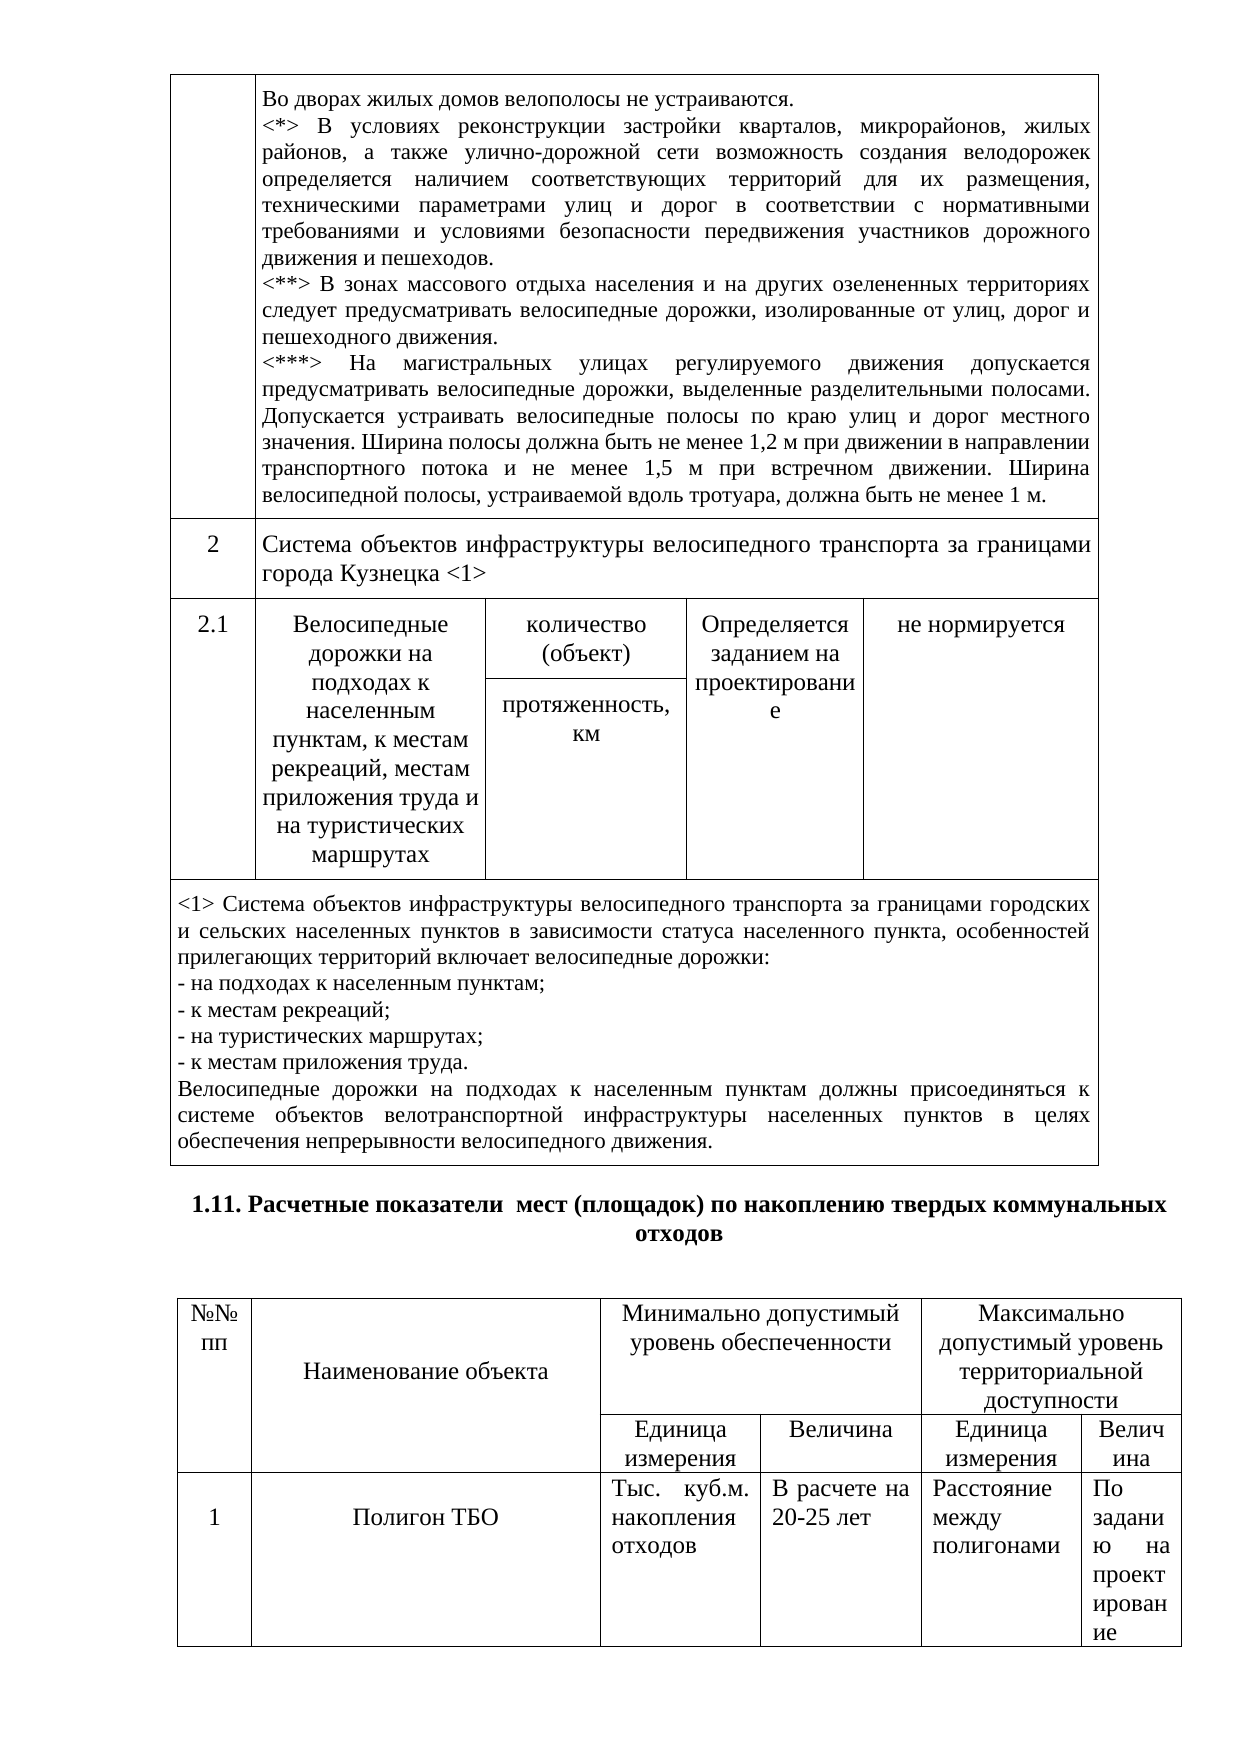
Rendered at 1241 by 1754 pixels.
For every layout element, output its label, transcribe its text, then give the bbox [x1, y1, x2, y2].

table_header Максимально допустимый уровень территориальной доступности [922, 1299, 1181, 1413]
table_cell не нормируется [864, 599, 1098, 879]
table_cell По заданию на проектирование [1082, 1473, 1181, 1646]
table_cell Определяется заданием на проектирование [687, 599, 863, 879]
table_cell Единица измерения [922, 1415, 1081, 1472]
table_header Минимально допустимый уровень обеспеченности [601, 1299, 921, 1413]
table_cell <1> Система объектов инфраструктуры велосипедного транспорта за границами городских и сельских населенных пунктов в зависимости статуса населенного пункта, особенностей прилегающих территорий включает велосипедные дорожки: - на подходах к населенным пунктам; - к местам рекреаций; - на туристических маршрутах; - к местам приложения труда. Велосипедные дорожки на подходах к населенным пунктам должны присоединяться к системе объектов велотранспортной инфраструктуры населенных пунктов в целях обеспечения непрерывности велосипедного движения. [171, 880, 1098, 1164]
table_cell 2.1 [171, 599, 255, 879]
table_cell Полигон ТБО [252, 1473, 600, 1646]
table_header Наименование объекта [252, 1299, 600, 1472]
table_header №№ пп [178, 1299, 251, 1472]
list 1.11. Расчетные показатели мест (площадок) по накоплению твердых коммунальных отходов [177, 1189, 1181, 1247]
table_cell Единица измерения [601, 1415, 760, 1472]
table_cell Велосипедные дорожки на подходах к населенным пунктам, к местам рекреаций, местам приложения труда и на туристических маршрутах [256, 599, 485, 879]
table_cell количество (объект) [486, 599, 686, 677]
table_cell Величина [1082, 1415, 1181, 1472]
table_cell Расстояние между полигонами [922, 1473, 1081, 1646]
table_cell 1 [178, 1473, 251, 1646]
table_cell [256, 75, 1098, 518]
table_cell Система объектов инфраструктуры велосипедного транспорта за границами города Кузнецка <1> [256, 519, 1098, 598]
table_cell Величина [761, 1415, 921, 1472]
table_cell протяженность, км [486, 679, 686, 879]
table_cell Тыс. куб.м. накопления отходов [601, 1473, 760, 1646]
table_cell [171, 75, 255, 518]
table_cell В расчете на 20-25 лет [761, 1473, 921, 1646]
table_cell 2 [171, 519, 255, 598]
